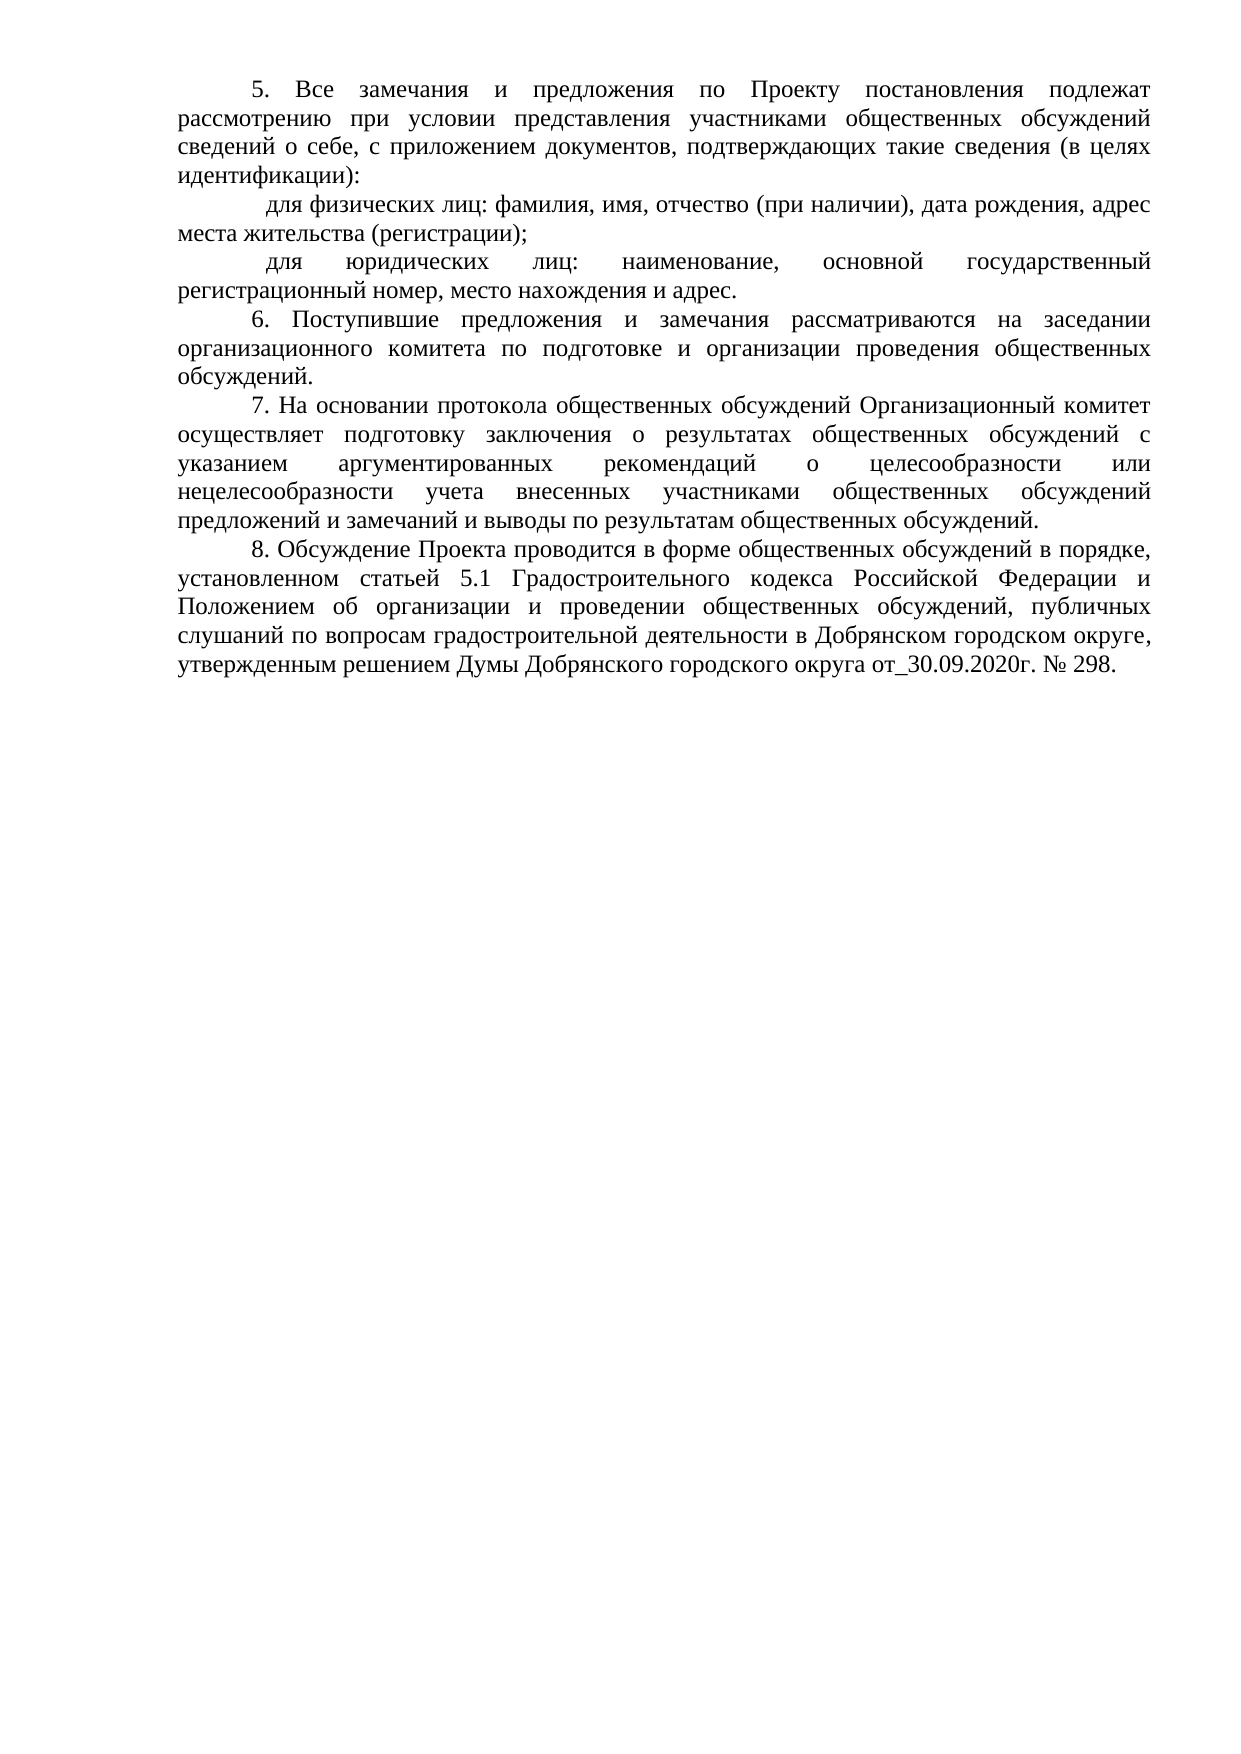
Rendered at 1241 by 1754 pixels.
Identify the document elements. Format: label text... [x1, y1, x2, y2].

text для юридических лиц: наименование, основной государственный регистрационный номер, место нахождения и адрес. [177, 246, 1152, 304]
text 7. На основании протокола общественных обсуждений Организационный комитет осуществляет подготовку заключения о результатах общественных обсуждений с указанием аргументированных рекомендаций о целесообразности или нецелесообразности учета внесенных участниками общественных обсуждений предложений и замечаний и выводы по результатам общественных обсуждений. [177, 390, 1152, 534]
text 5. Все замечания и предложения по Проекту постановления подлежат рассмотрению при условии представления участниками общественных обсуждений сведений о себе, с приложением документов, подтверждающих такие сведения (в целях идентификации): [177, 74, 1152, 189]
text 6. Поступившие предложения и замечания рассматриваются на заседании организационного комитета по подготовке и организации проведения общественных обсуждений. [177, 304, 1152, 390]
text для физических лиц: фамилия, имя, отчество (при наличии), дата рождения, адрес места жительства (регистрации); [177, 189, 1152, 246]
text 8. Обсуждение Проекта проводится в форме общественных обсуждений в порядке, установленном статьей 5.1 Градостроительного кодекса Российской Федерации и Положением об организации и проведении общественных обсуждений, публичных слушаний по вопросам градостроительной деятельности в Добрянском городском округе, утвержденным решением Думы Добрянского городского округа от_30.09.2020г. № 298. [177, 534, 1152, 678]
